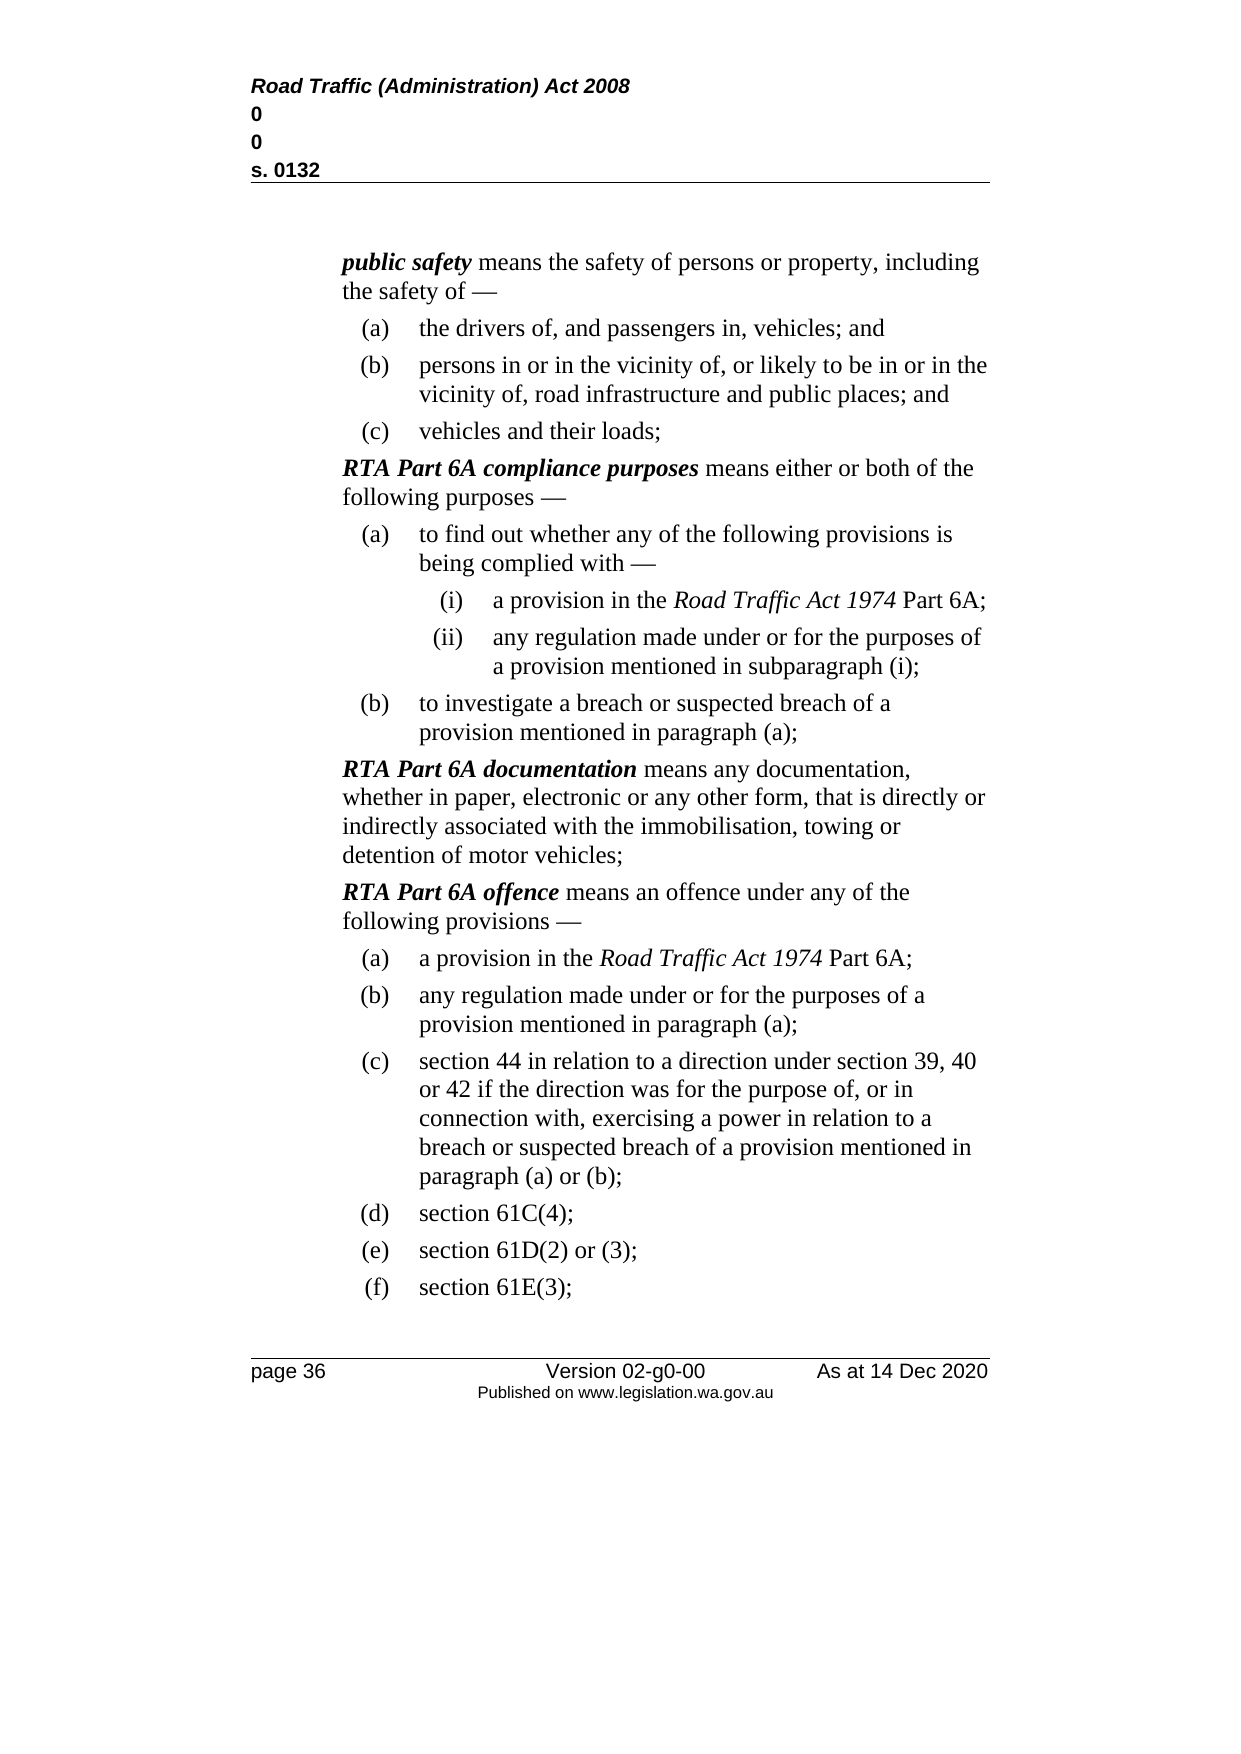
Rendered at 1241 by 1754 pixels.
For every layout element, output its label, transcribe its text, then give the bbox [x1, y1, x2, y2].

text RTA Part 6A offence means an offence under any of the following provisions — [251, 877, 990, 934]
text (c) section 44 in relation to a direction under section 39, 40 or 42 if the direction was for the purpose of, or in connection with, exercising a power in relation to a breach or suspected breach of a provision mentioned in paragraph (a) or (b); [251, 1046, 990, 1189]
text (b) any regulation made under or for the purposes of a provision mentioned in paragraph (a); [251, 980, 990, 1037]
text (i) a provision in the Road Traffic Act 1974 Part 6A; [251, 585, 990, 614]
text RTA Part 6A documentation means any documentation, whether in paper, electronic or any other form, that is directly or indirectly associated with the immobilisation, towing or detention of motor vehicles; [251, 754, 990, 869]
text (c) vehicles and their loads; [251, 416, 990, 445]
text RTA Part 6A compliance purposes means either or both of the following purposes — [251, 453, 990, 511]
text public safety means the safety of persons or property, including the safety of — [251, 247, 990, 305]
text (ii) any regulation made under or for the purposes of a provision mentioned in subparagraph (i); [251, 622, 990, 679]
text (b) to investigate a breach or suspected breach of a provision mentioned in paragraph (a); [251, 688, 990, 745]
text (b) persons in or in the vicinity of, or likely to be in or in the vicinity of, road infrastructure and public places; and [251, 350, 990, 408]
text (e) section 61D(2) or (3); [251, 1235, 990, 1264]
text (f) section 61E(3); [251, 1272, 990, 1301]
text (a) the drivers of, and passengers in, vehicles; and [251, 313, 990, 342]
text (a) a provision in the Road Traffic Act 1974 Part 6A; [251, 943, 990, 972]
text (d) section 61C(4); [251, 1198, 990, 1227]
text (a) to find out whether any of the following provisions is being complied with — [251, 519, 990, 577]
